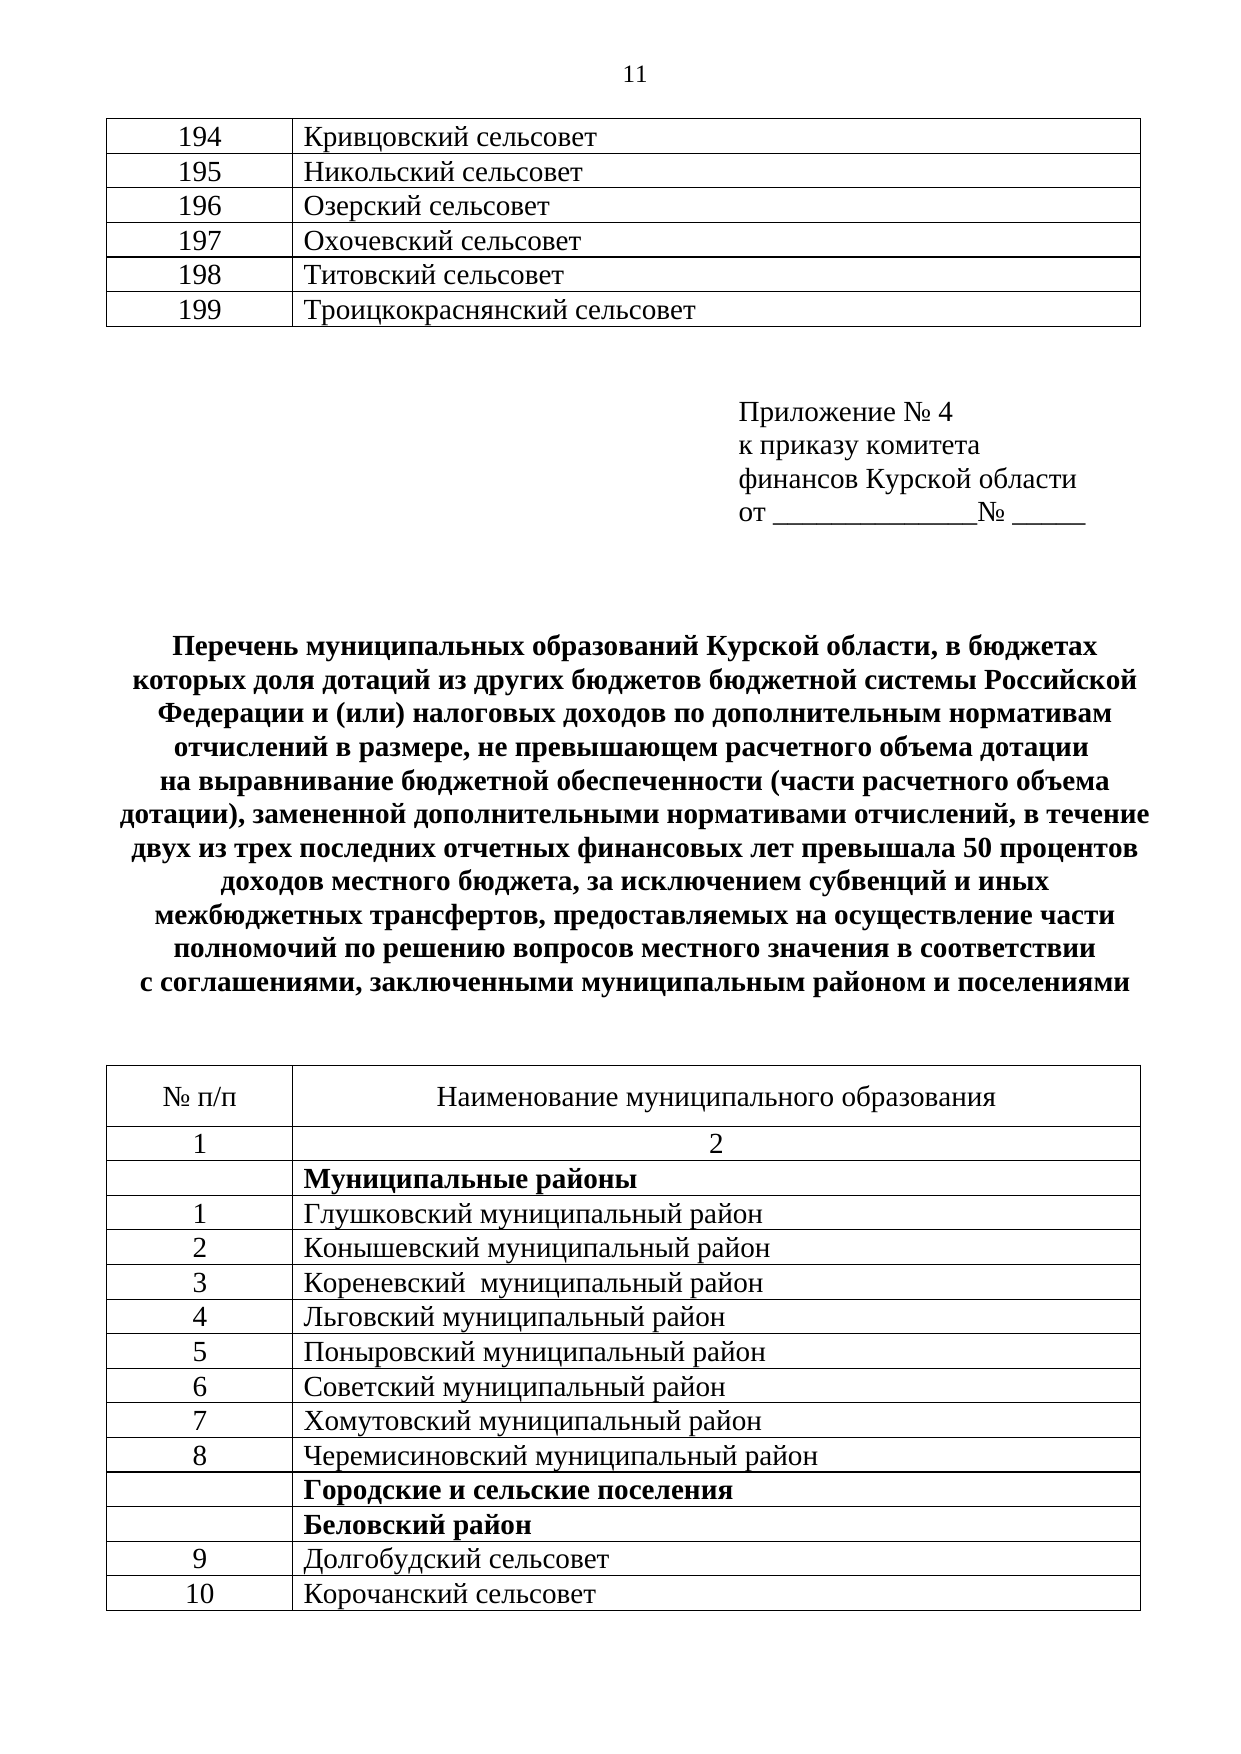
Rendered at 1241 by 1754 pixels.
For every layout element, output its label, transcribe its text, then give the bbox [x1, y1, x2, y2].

table_cell 198 [107, 258, 292, 291]
table_cell Троицкокраснянский сельсовет [293, 292, 1140, 326]
text Перечень муниципальных образований Курской области, в бюджетах которых доля дотаций из других бюджетов бюджетной системы Российской Федерации и (или) налоговых доходов по дополнительным нормативам отчислений в размере, не превышающем расчетного объема дотации на выравнивание бюджетной обеспеченности (части расчетного объема дотации), замененной дополнительными нормативами отчислений, в течение двух из трех последних отчетных финансовых лет превышала 50 процентов доходов местного бюджета, за исключением субвенций и иных межбюджетных трансфертов, предоставляемых на осуществление части полномочий по решению вопросов местного значения в соответствии [118, 628, 1152, 964]
text финансов Курской области [738, 461, 1152, 494]
text от ______________№ _____ [738, 494, 1152, 528]
table_cell Беловский район [293, 1507, 1140, 1541]
text с соглашениями, заключенными муниципальным районом и поселениями [118, 964, 1152, 997]
table_cell 199 [107, 292, 292, 326]
table_cell Титовский сельсовет [293, 258, 1140, 291]
table_cell Долгобудский сельсовет [293, 1542, 1140, 1575]
table_cell 194 [107, 119, 292, 153]
table_cell Кореневский муниципальный район [293, 1265, 1140, 1298]
table_cell 1 [107, 1127, 292, 1160]
table_cell Городские и сельские поселения [293, 1473, 1140, 1506]
table_cell 2 [293, 1127, 1140, 1160]
table_cell 1 [107, 1196, 292, 1229]
table_cell 8 [107, 1438, 292, 1471]
table_cell 197 [107, 223, 292, 256]
table_cell 4 [107, 1300, 292, 1333]
table_cell 196 [107, 188, 292, 222]
table_cell Льговский муниципальный район [293, 1300, 1140, 1333]
table_header № п/п [107, 1066, 292, 1126]
table_cell [107, 1473, 292, 1506]
table_cell Поныровский муниципальный район [293, 1334, 1140, 1368]
table_cell Кривцовский сельсовет [293, 119, 1140, 153]
table_cell Никольский сельсовет [293, 154, 1140, 187]
table_cell 5 [107, 1334, 292, 1368]
table_cell [107, 1507, 292, 1541]
table_cell 7 [107, 1403, 292, 1437]
text к приказу комитета [738, 427, 1152, 461]
table_cell 9 [107, 1542, 292, 1575]
table_cell Советский муниципальный район [293, 1369, 1140, 1402]
table_cell Конышевский муниципальный район [293, 1230, 1140, 1264]
table_cell Охочевский сельсовет [293, 223, 1140, 256]
table_cell Озерский сельсовет [293, 188, 1140, 222]
text Приложение № 4 [738, 394, 1152, 427]
table_cell Черемисиновский муниципальный район [293, 1438, 1140, 1471]
table_cell [107, 1161, 292, 1195]
table_cell Муниципальные районы [293, 1161, 1140, 1195]
table_cell Глушковский муниципальный район [293, 1196, 1140, 1229]
table_cell 195 [107, 154, 292, 187]
table_cell Корочанский сельсовет [293, 1576, 1140, 1610]
table_header Наименование муниципального образования [293, 1066, 1140, 1126]
table_cell Хомутовский муниципальный район [293, 1403, 1140, 1437]
table_cell 6 [107, 1369, 292, 1402]
table_cell 2 [107, 1230, 292, 1264]
table_cell 3 [107, 1265, 292, 1298]
table_cell 10 [107, 1576, 292, 1610]
